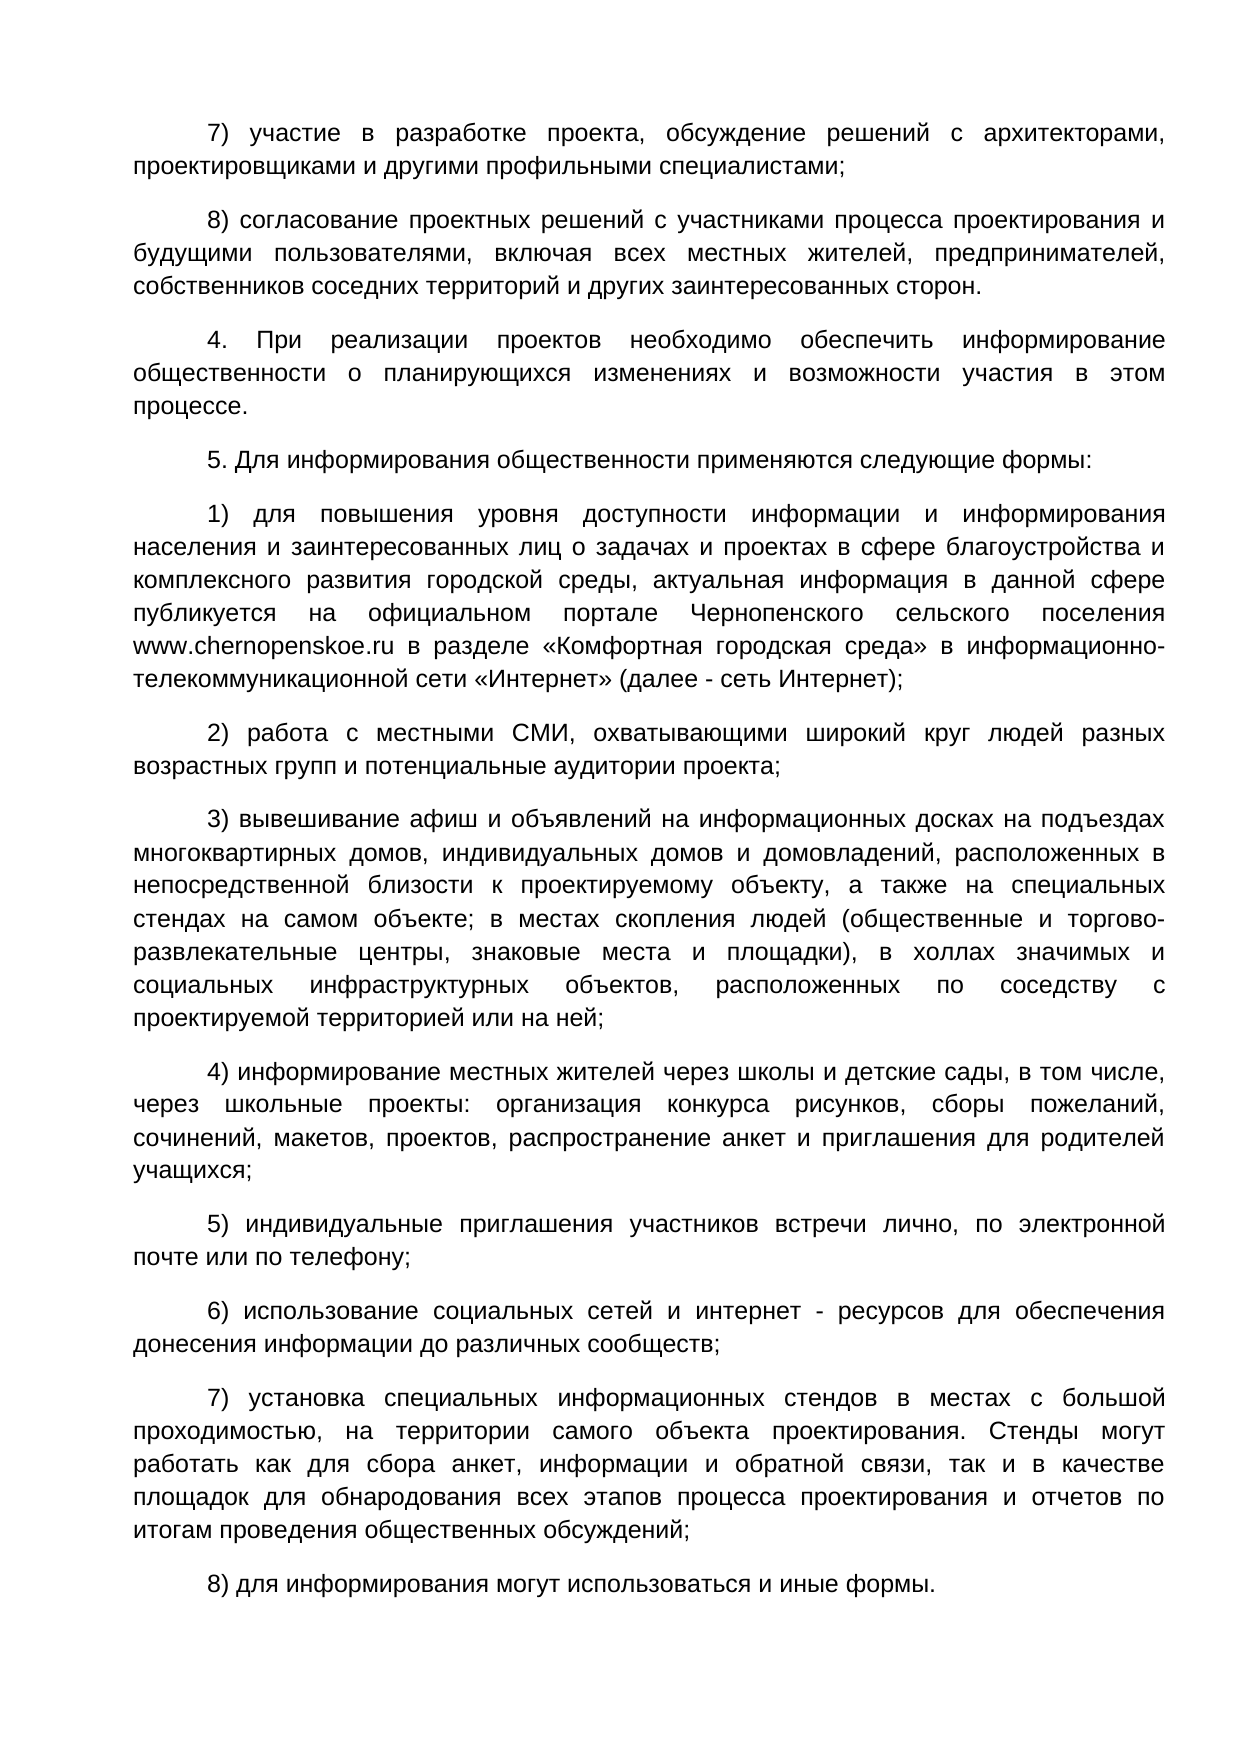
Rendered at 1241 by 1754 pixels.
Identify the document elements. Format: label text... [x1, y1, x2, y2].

text 5) индивидуальные приглашения участников встречи лично, по электронной почте или по телефону; [133, 1209, 1167, 1271]
text 6) использование социальных сетей и интернет - ресурсов для обеспечения донесения информации до различных сообществ; [133, 1296, 1167, 1358]
text 7) установка специальных информационных стендов в местах с большой проходимостью, на территории самого объекта проектирования. Стенды могут работать как для сбора анкет, информации и обратной связи, так и в качестве площадок для обнародования всех этапов процесса проектирования и отчетов по итогам проведения общественных обсуждений; [133, 1383, 1167, 1544]
text 8) для информирования могут использоваться и иные формы. [133, 1569, 1167, 1598]
text 5. Для информирования общественности применяются следующие формы: [133, 445, 1167, 473]
text 4. При реализации проектов необходимо обеспечить информирование общественности о планирующихся изменениях и возможности участия в этом процессе. [133, 325, 1167, 420]
text 4) информирование местных жителей через школы и детские сады, в том числе, через школьные проекты: организация конкурса рисунков, сборы пожеланий, сочинений, макетов, проектов, распространение анкет и приглашения для родителей учащихся; [133, 1056, 1167, 1184]
text 3) вывешивание афиш и объявлений на информационных досках на подъездах многоквартирных домов, индивидуальных домов и домовладений, расположенных в непосредственной близости к проектируемому объекту, а также на специальных стендах на самом объекте; в местах скопления людей (общественные и торгово-развлекательные центры, знаковые места и площадки), в холлах значимых и социальных инфраструктурных объектов, расположенных по соседству с проектируемой территорией или на ней; [133, 804, 1167, 1031]
text 7) участие в разработке проекта, обсуждение решений с архитекторами, проектировщиками и другими профильными специалистами; [133, 118, 1167, 180]
text 8) согласование проектных решений с участниками процесса проектирования и будущими пользователями, включая всех местных жителей, предпринимателей, собственников соседних территорий и других заинтересованных сторон. [133, 205, 1167, 300]
text 2) работа с местными СМИ, охватывающими широкий круг людей разных возрастных групп и потенциальные аудитории проекта; [133, 718, 1167, 779]
text 1) для повышения уровня доступности информации и информирования населения и заинтересованных лиц о задачах и проектах в сфере благоустройства и комплексного развития городской среды, актуальная информация в данной сфере публикуется на официальном портале Чернопенского сельского поселения www.chernopenskoe.ru в разделе «Комфортная городская среда» в информационно-телекоммуникационной сети «Интернет» (далее - сеть Интернет); [133, 499, 1167, 692]
